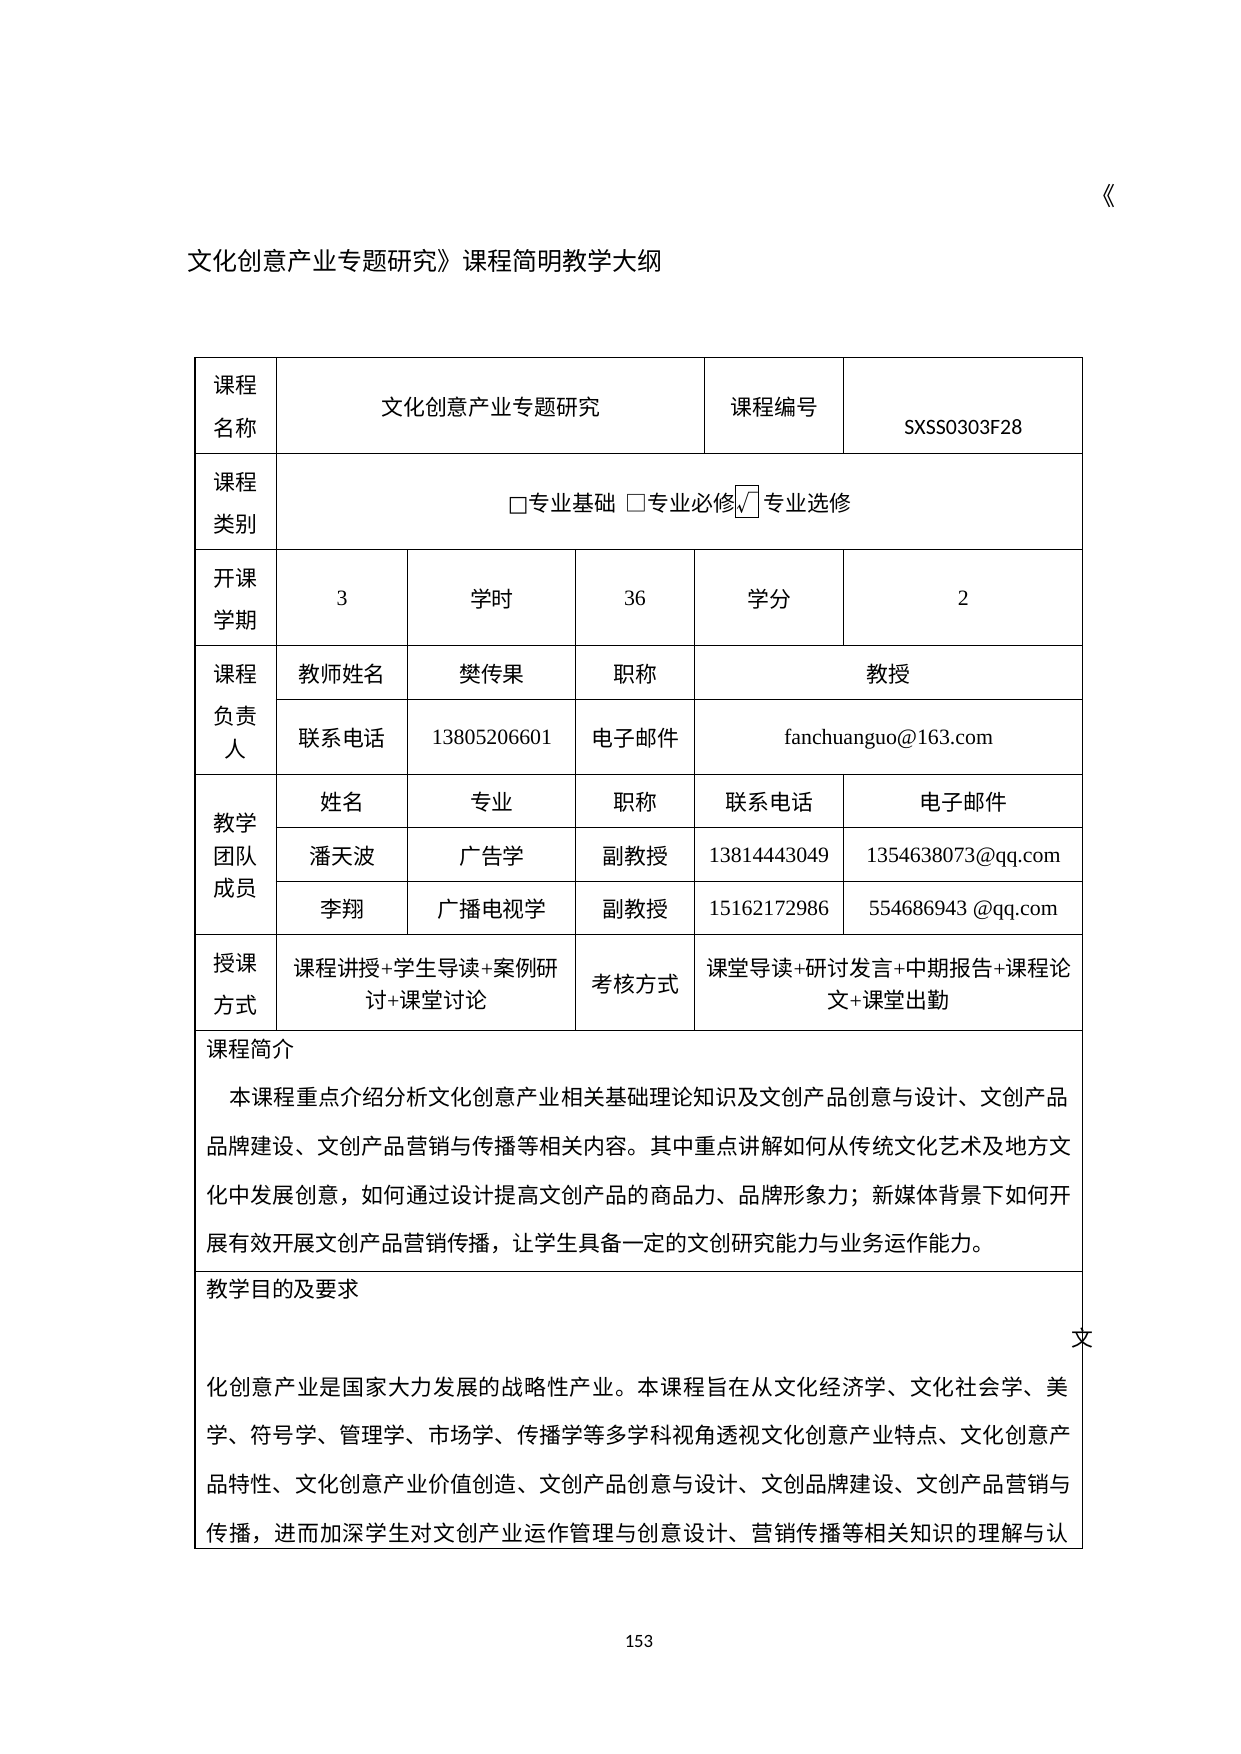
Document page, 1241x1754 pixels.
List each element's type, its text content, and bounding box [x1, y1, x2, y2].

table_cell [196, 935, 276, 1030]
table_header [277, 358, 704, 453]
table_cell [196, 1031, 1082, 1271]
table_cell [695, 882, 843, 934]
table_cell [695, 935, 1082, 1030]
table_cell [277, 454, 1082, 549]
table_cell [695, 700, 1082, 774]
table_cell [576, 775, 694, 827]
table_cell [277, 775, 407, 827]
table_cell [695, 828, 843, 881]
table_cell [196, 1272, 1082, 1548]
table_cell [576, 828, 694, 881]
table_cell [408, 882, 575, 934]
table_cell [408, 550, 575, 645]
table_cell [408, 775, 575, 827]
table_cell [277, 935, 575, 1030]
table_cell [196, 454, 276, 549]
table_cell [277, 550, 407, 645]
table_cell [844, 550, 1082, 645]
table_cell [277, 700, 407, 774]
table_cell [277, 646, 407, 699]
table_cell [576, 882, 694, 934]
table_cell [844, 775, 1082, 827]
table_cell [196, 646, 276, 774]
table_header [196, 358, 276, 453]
text 《文化创意产业专题研究》课程简明教学大纲 [187, 162, 1090, 292]
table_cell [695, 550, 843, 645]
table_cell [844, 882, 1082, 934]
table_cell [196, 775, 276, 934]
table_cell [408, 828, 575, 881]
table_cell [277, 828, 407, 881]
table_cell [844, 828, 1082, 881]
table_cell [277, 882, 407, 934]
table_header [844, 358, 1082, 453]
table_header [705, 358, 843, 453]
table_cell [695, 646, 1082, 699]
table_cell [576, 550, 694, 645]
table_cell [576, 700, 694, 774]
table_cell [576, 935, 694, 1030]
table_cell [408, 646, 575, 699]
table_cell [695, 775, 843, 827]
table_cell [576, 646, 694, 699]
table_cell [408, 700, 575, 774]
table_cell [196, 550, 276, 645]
